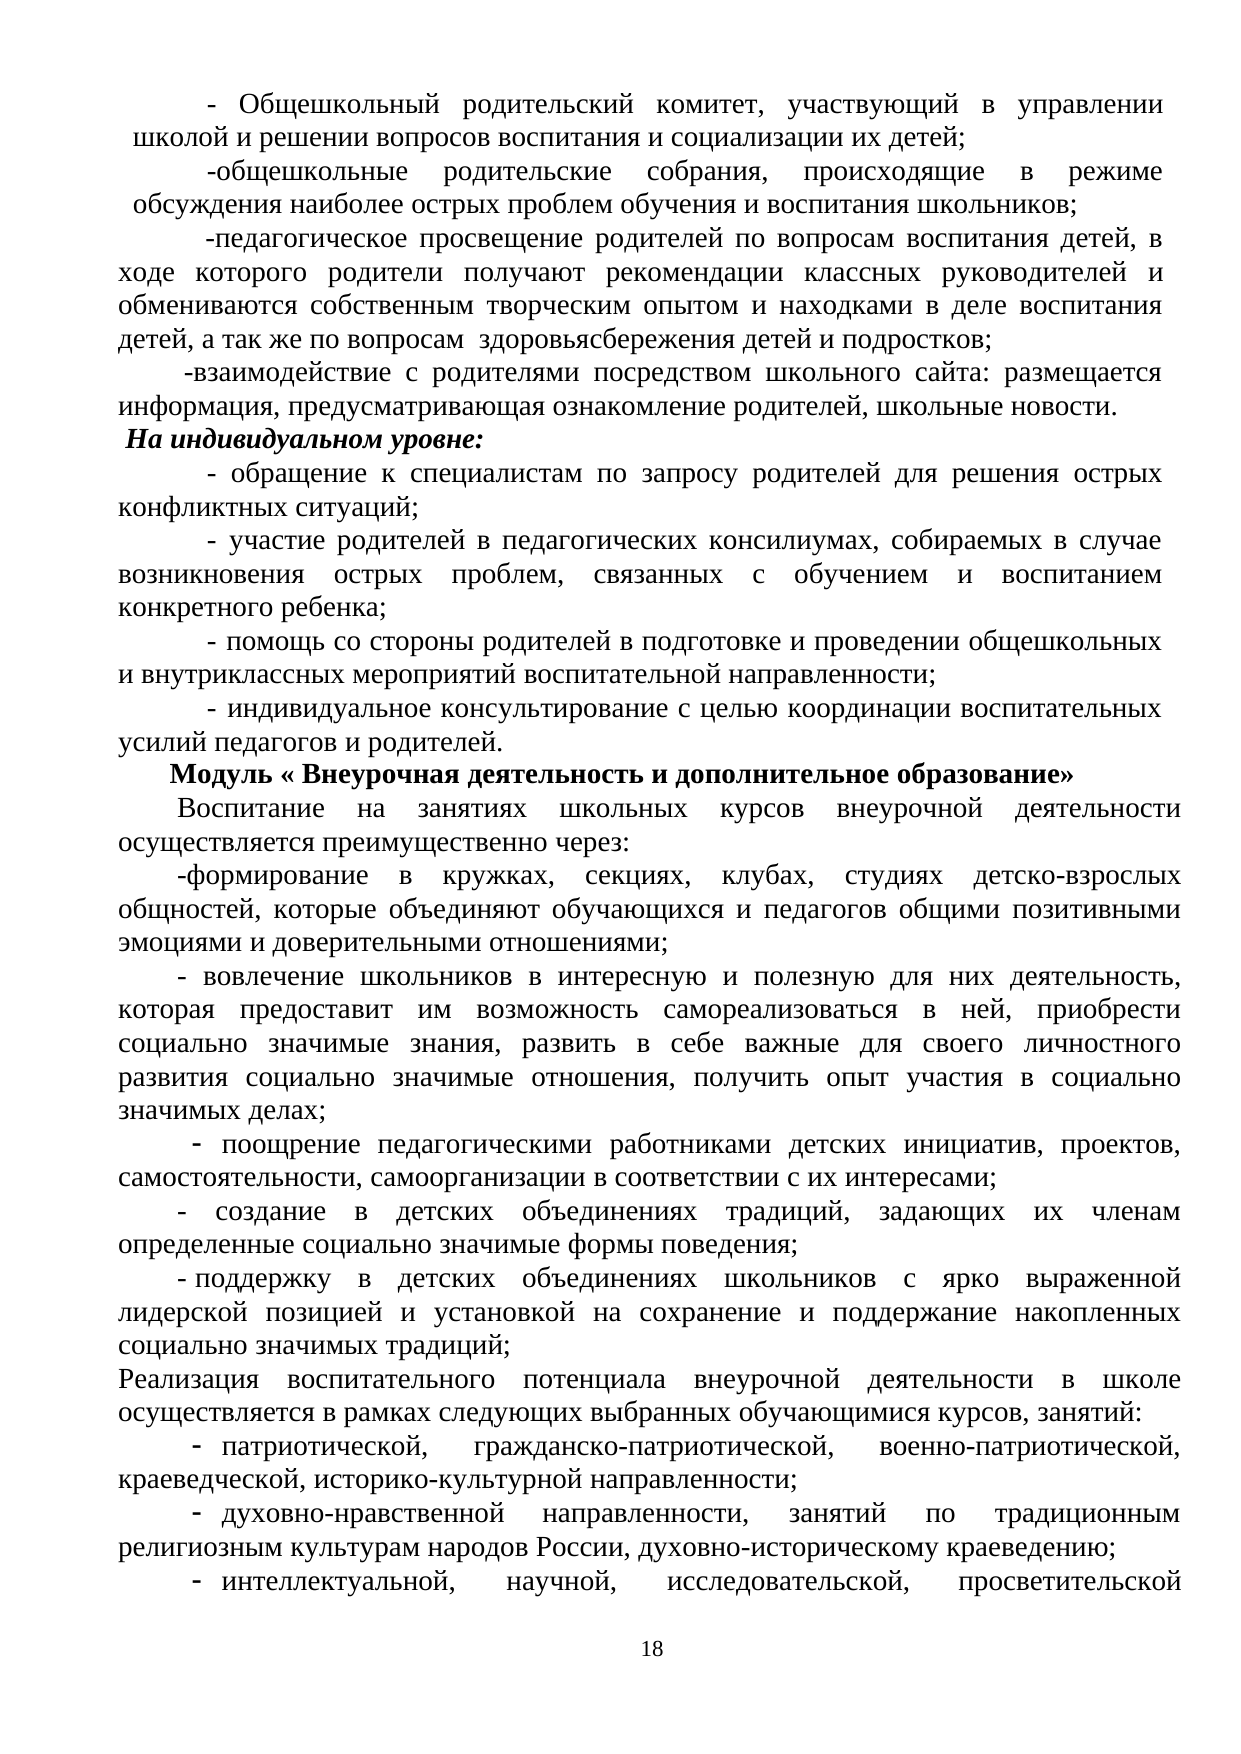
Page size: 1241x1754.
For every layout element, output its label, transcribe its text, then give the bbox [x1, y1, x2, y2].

list поддержку в детских объединениях школьников с ярко выраженной лидерской позицией и установкой на сохранение и поддержание накопленных социально значимых традиций; [118, 1260, 1181, 1361]
list интеллектуальной, научной, исследовательской, просветительской [192, 1562, 1194, 1598]
text Воспитание на занятиях школьных курсов внеурочной деятельности осуществляется преимущественно через: [118, 790, 1181, 857]
list помощь со стороны родителей в подготовке и проведении общешкольных и внутриклассных мероприятий воспитательной направленности; [118, 623, 1163, 690]
text -педагогическое просвещение родителей по вопросам воспитания детей, в ходе которого родители получают рекомендации классных руководителей и обмениваются собственным творческим опытом и находками в деле воспитания детей, а так же по вопросам здоровьясбережения детей и подростков; [118, 220, 1163, 354]
list индивидуальное консультирование c целью координации воспитательных усилий педагогов и родителей. [118, 690, 1162, 757]
list патриотической, гражданско-патриотической, военно-патриотической, краеведческой, историко-культурной направленности; [118, 1428, 1182, 1495]
list участие родителей в педагогических консилиумах, собираемых в случае возникновения острых проблем, связанных с обучением и воспитанием конкретного ребенка; [118, 522, 1163, 623]
text -взаимодействие с родителями посредством школьного сайта: размещается информация, предусматривающая ознакомление родителей, школьные новости. [118, 354, 1162, 421]
text Реализация воспитательного потенциала внеурочной деятельности в школе осуществляется в рамках следующих выбранных обучающимися курсов, занятий: [118, 1361, 1182, 1428]
list духовно-нравственной направленности, занятий по традиционным религиозным культурам народов России, духовно-историческому краеведению; [118, 1495, 1182, 1562]
list обращение к специалистам по запросу родителей для решения острых конфликтных ситуаций; [118, 455, 1163, 522]
text - Общешкольный родительский комитет, участвующий в управлении школой и решении вопросов воспитания и социализации их детей; [133, 86, 1163, 153]
list поощрение педагогическими работниками детских инициатив, проектов, самостоятельности, самоорганизации в соответствии с их интересами; [118, 1126, 1181, 1193]
subtitle Модуль « Внеурочная деятельность и дополнительное образование» [118, 757, 1194, 790]
text -формирование в кружках, секциях, клубах, студиях детско-взрослых общностей, которые объединяют обучающихся и педагогов общими позитивными эмоциями и доверительными отношениями; [118, 857, 1182, 958]
list создание в детских объединениях традиций, задающих их членам определенные социально значимые формы поведения; [118, 1193, 1181, 1260]
list вовлечение школьников в интересную и полезную для них деятельность, которая предоставит им возможность самореализоваться в ней, приобрести социально значимые знания, развить в себе важные для своего личностного развития социально значимые отношения, получить опыт участия в социально значимых делах; [118, 958, 1181, 1126]
subtitle На индивидуальном уровне: [125, 422, 1194, 455]
text -общешкольные родительские собрания, происходящие в режиме обсуждения наиболее острых проблем обучения и воспитания школьников; [133, 153, 1163, 220]
